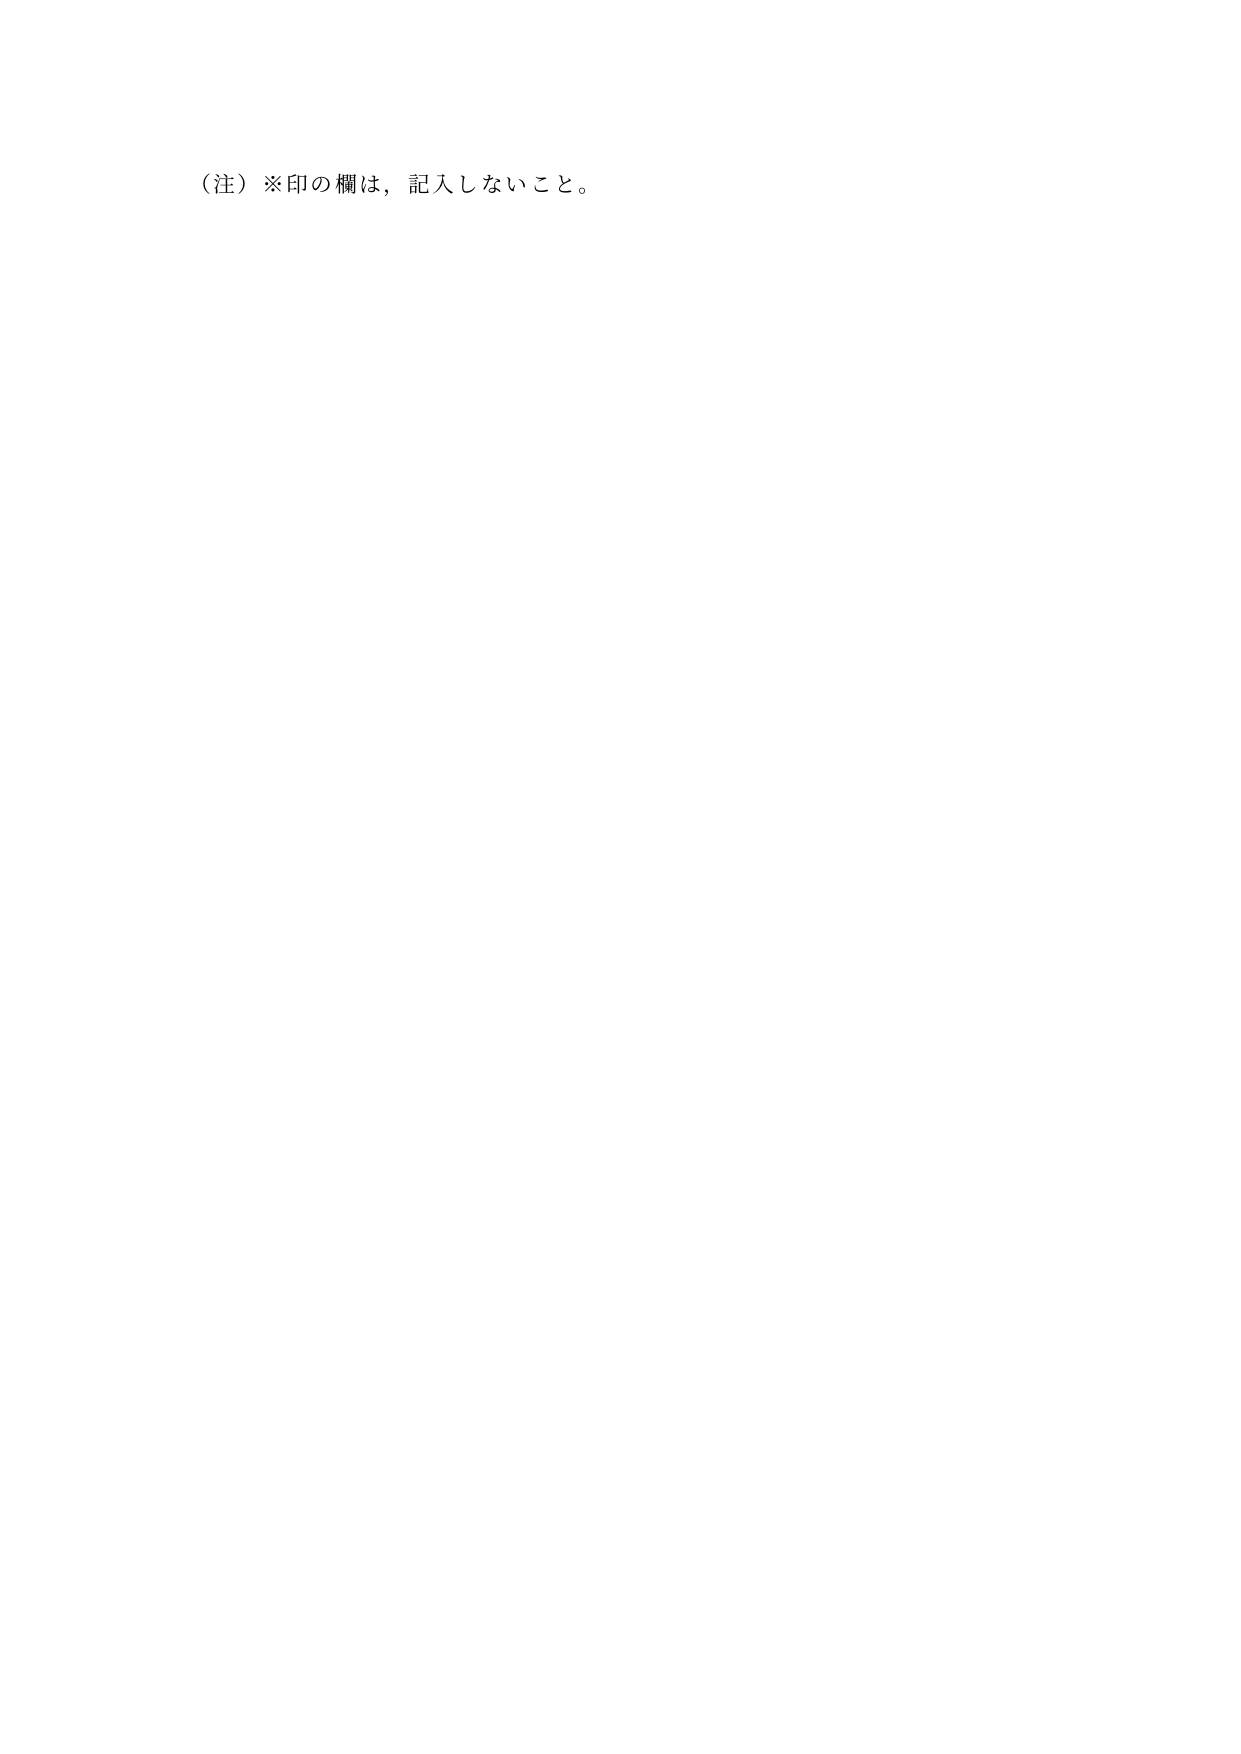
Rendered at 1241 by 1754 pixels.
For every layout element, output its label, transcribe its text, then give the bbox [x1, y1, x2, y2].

text （注）※印の欄は，記入しないこと。 [189, 164, 1092, 202]
